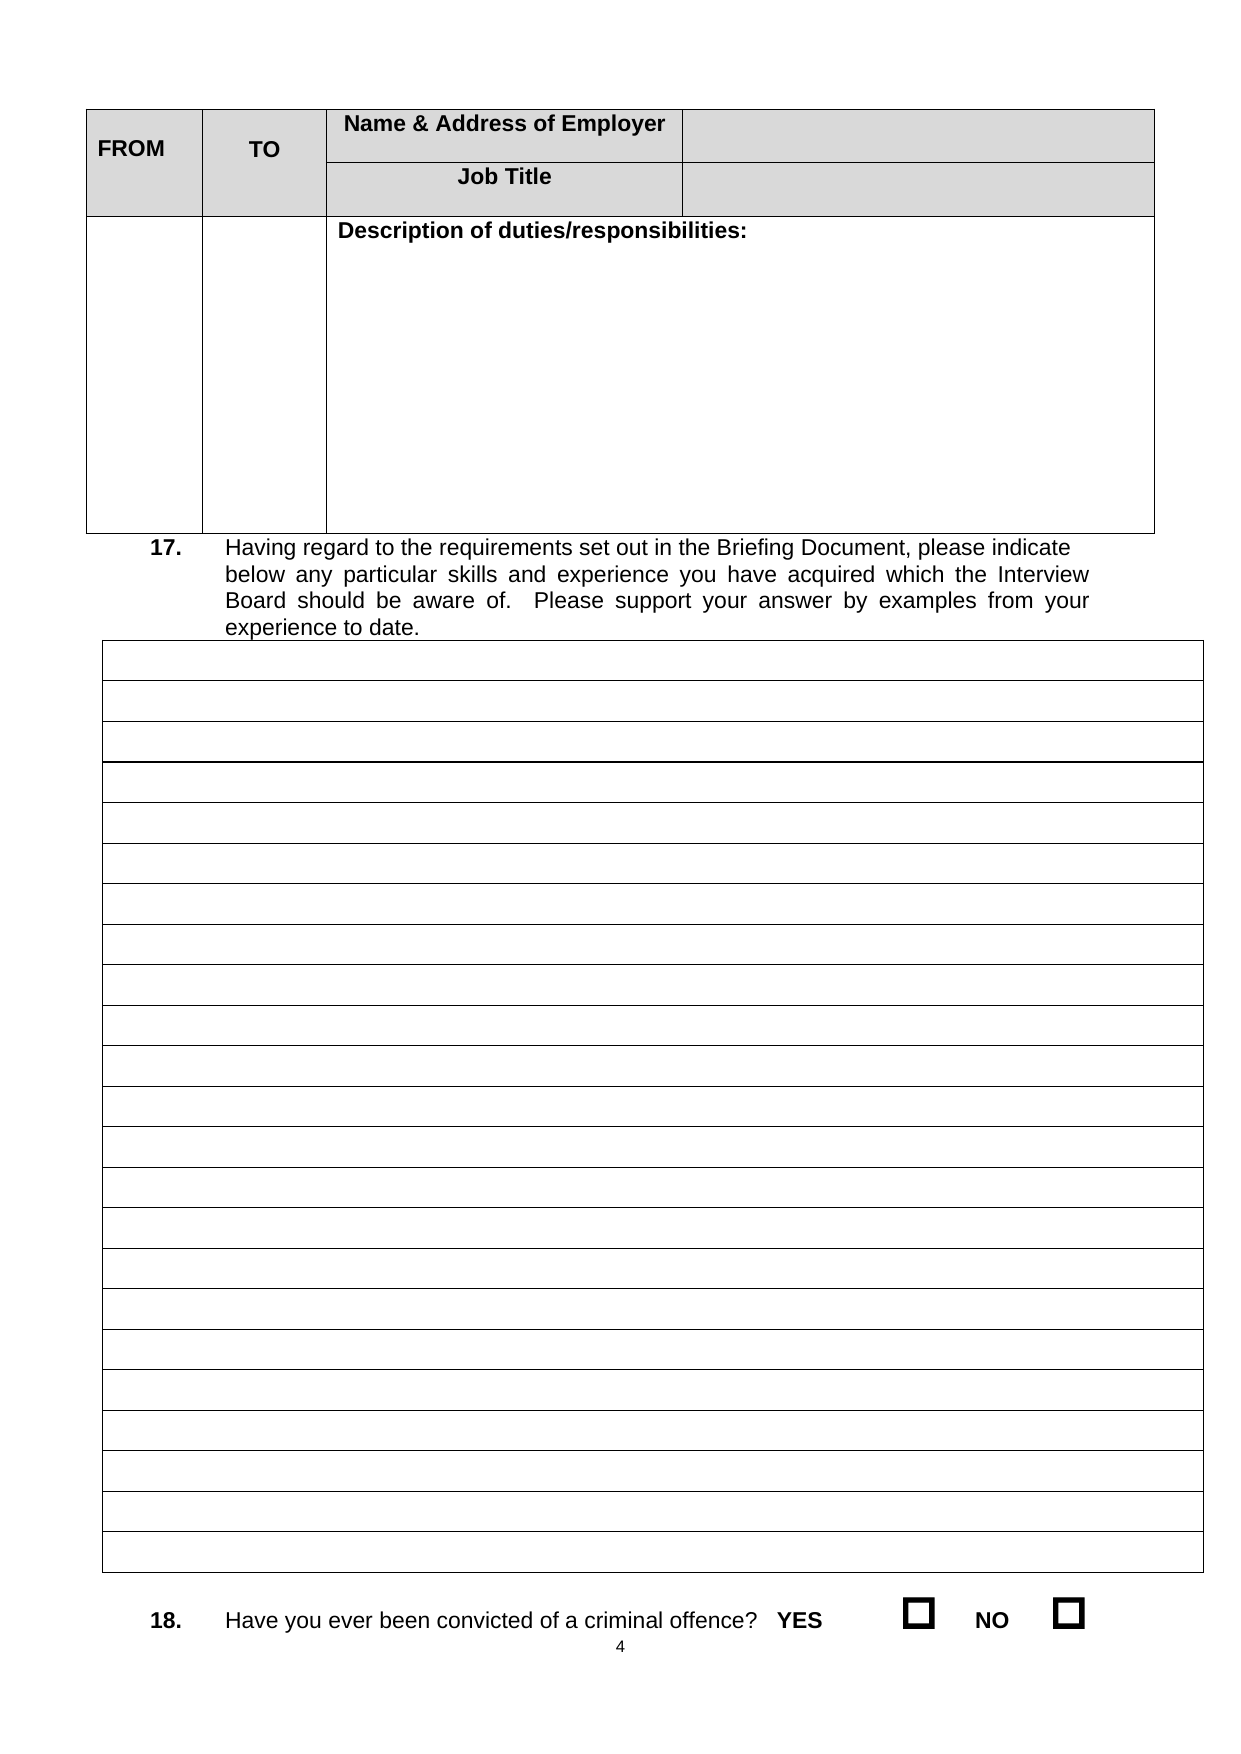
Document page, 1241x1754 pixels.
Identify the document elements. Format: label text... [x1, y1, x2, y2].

table_cell [103, 1208, 1203, 1248]
table_cell [103, 1289, 1203, 1329]
table_cell [103, 1532, 1203, 1572]
table_cell [103, 1006, 1203, 1045]
table_cell [103, 803, 1203, 842]
text 17. Having regard to the requirements set out in the Briefing Document, please indicate [150, 534, 1090, 561]
table_cell [103, 1330, 1203, 1369]
text below any particular skills and experience you have acquired which the Interview Board should be aware of. Please support your answer by examples from your experience to date. [225, 561, 1090, 640]
table_cell [103, 1451, 1203, 1491]
text 18. Have you ever been convicted of a criminal offence? YES □ NO □ [150, 1599, 1090, 1637]
table_cell [103, 965, 1203, 1004]
table_cell [103, 1127, 1203, 1167]
table_cell [103, 1492, 1203, 1531]
table_cell [103, 763, 1203, 802]
table_cell [103, 1411, 1203, 1450]
table_cell [103, 925, 1203, 964]
table_cell Job Title [327, 163, 682, 216]
table_cell [103, 844, 1203, 883]
table_cell [103, 681, 1203, 721]
table_cell [103, 1046, 1203, 1086]
table_cell TO [203, 110, 326, 216]
table_cell [103, 722, 1203, 761]
table_cell Name & Address of Employer [327, 110, 682, 162]
table_cell [103, 1087, 1203, 1126]
table_cell [203, 217, 326, 533]
table_cell [103, 1370, 1203, 1410]
table_header [103, 641, 1203, 680]
table_cell [683, 163, 1154, 216]
table_cell [103, 1249, 1203, 1288]
table_cell [103, 1168, 1203, 1207]
table_cell [87, 217, 202, 533]
table_cell Description of duties/responsibilities: [327, 217, 1154, 533]
table_cell [683, 110, 1154, 162]
table_cell FROM [87, 110, 202, 216]
table_cell [103, 884, 1203, 923]
